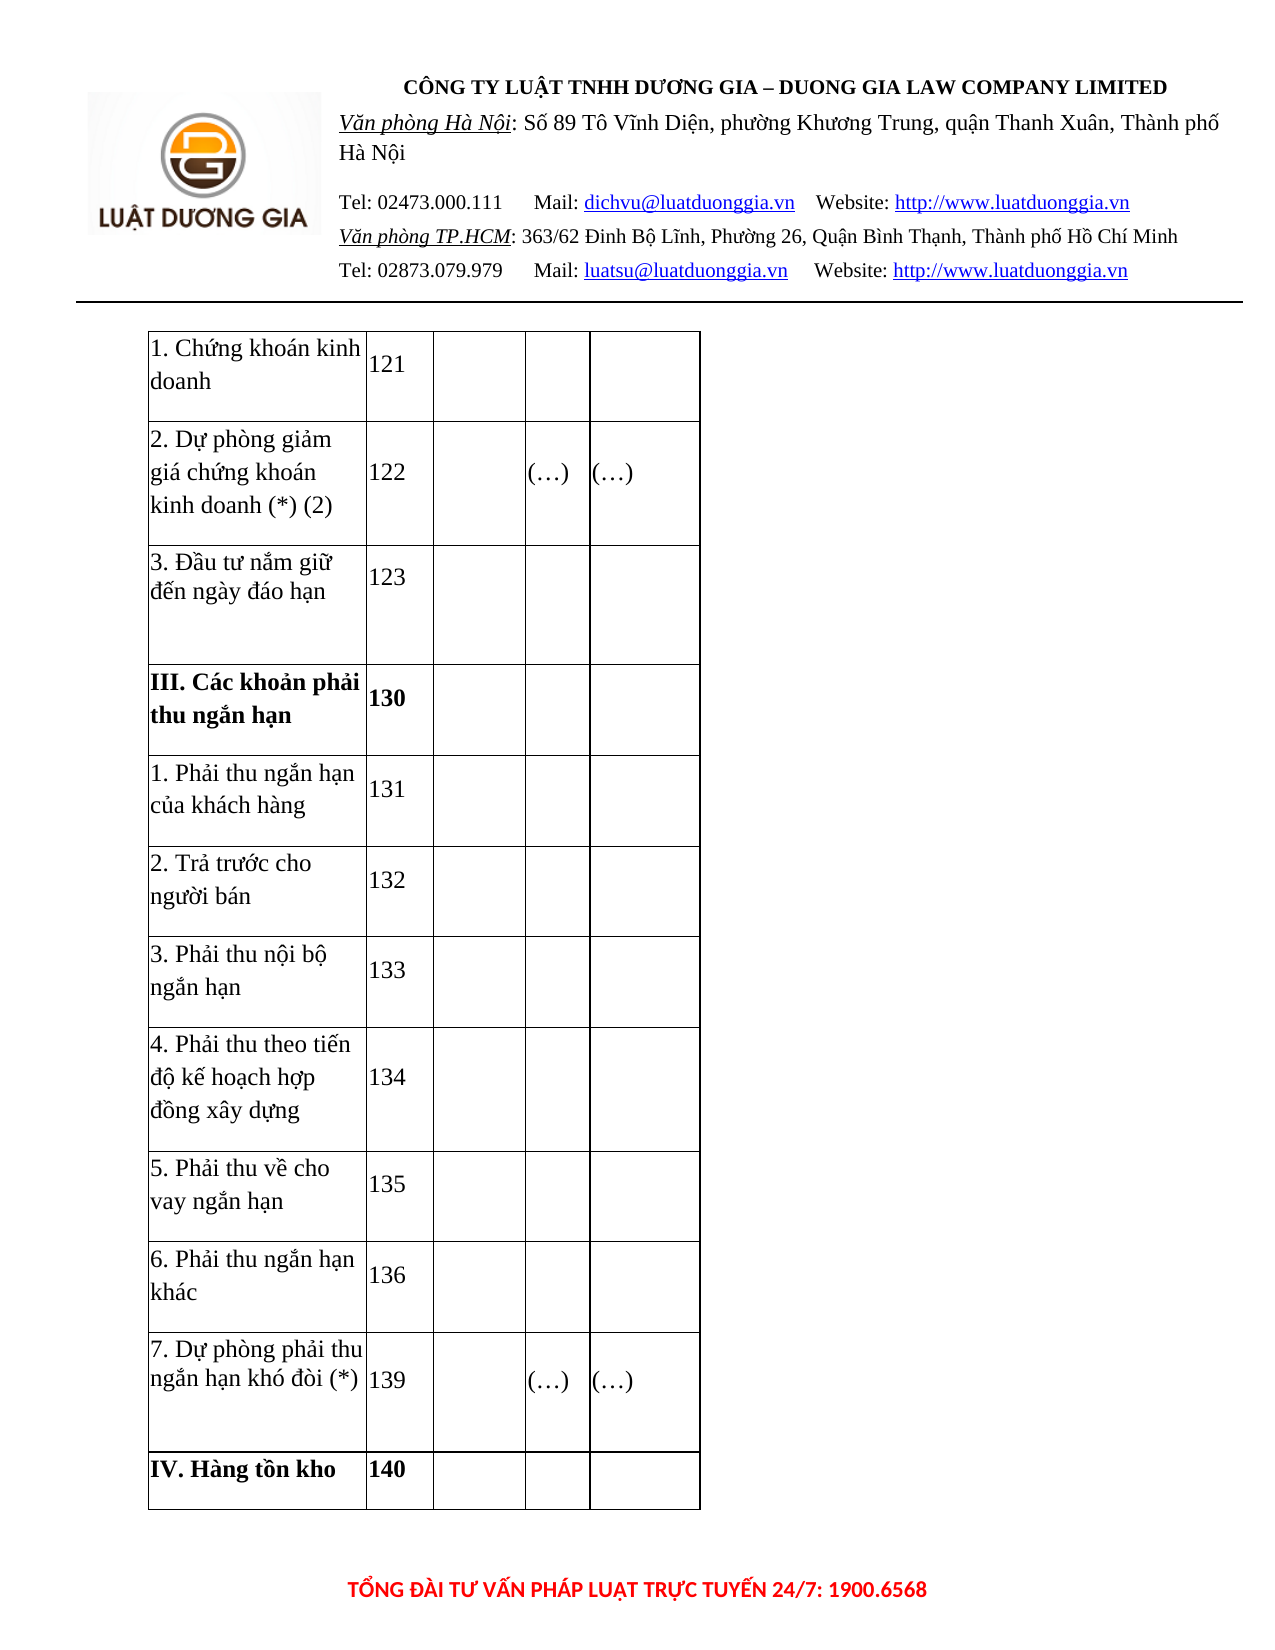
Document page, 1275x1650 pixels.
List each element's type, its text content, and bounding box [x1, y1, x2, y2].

table_cell [434, 1152, 525, 1241]
table_cell (…) [591, 422, 699, 545]
table_cell (…) [526, 1333, 589, 1451]
table_cell [526, 546, 589, 664]
table_cell 6. Phải thu ngắn hạn khác [149, 1242, 366, 1332]
table_cell 136 [367, 1242, 433, 1332]
table_cell [591, 332, 699, 421]
table_cell [526, 937, 589, 1027]
table_cell III. Các khoản phải thu ngắn hạn [149, 665, 366, 755]
table_cell 121 [367, 332, 433, 421]
table_cell [526, 1242, 589, 1332]
table_cell [591, 546, 699, 664]
table_cell [434, 1333, 525, 1451]
table_cell [526, 1152, 589, 1241]
table_cell [526, 665, 589, 755]
table_cell 140 [367, 1453, 433, 1509]
table_cell [526, 847, 589, 936]
table_cell 123 [367, 546, 433, 664]
table_cell 3. Đầu tư nắm giữ đến ngày đáo hạn [149, 546, 366, 664]
table_cell 134 [367, 1028, 433, 1151]
table_cell IV. Hàng tồn kho [149, 1453, 366, 1509]
table_cell 139 [367, 1333, 433, 1451]
table_cell [434, 332, 525, 421]
table_cell 1. Chứng khoán kinh doanh [149, 332, 366, 421]
table_cell 4. Phải thu theo tiến độ kế hoạch hợp đồng xây dựng [149, 1028, 366, 1151]
table_cell [591, 1028, 699, 1151]
table_cell [434, 546, 525, 664]
table_cell [434, 937, 525, 1027]
table_cell [526, 1453, 589, 1509]
table_cell 1. Phải thu ngắn hạn của khách hàng [149, 756, 366, 846]
table_cell [434, 422, 525, 545]
table_cell [434, 847, 525, 936]
table_cell [591, 1152, 699, 1241]
table_cell [591, 937, 699, 1027]
table_cell [591, 756, 699, 846]
table_cell 3. Phải thu nội bộ ngắn hạn [149, 937, 366, 1027]
table_cell 5. Phải thu về cho vay ngắn hạn [149, 1152, 366, 1241]
table_cell 135 [367, 1152, 433, 1241]
table_cell [434, 1453, 525, 1509]
table_cell [526, 332, 589, 421]
table_cell 131 [367, 756, 433, 846]
table_cell 2. Dự phòng giảm giá chứng khoán kinh doanh (*) (2) [149, 422, 366, 545]
table_cell [591, 665, 699, 755]
table_cell [526, 1028, 589, 1151]
table_cell [434, 1028, 525, 1151]
table_cell [591, 1453, 699, 1509]
table_cell [434, 1242, 525, 1332]
table_cell 130 [367, 665, 433, 755]
table_cell 133 [367, 937, 433, 1027]
table_cell [526, 756, 589, 846]
picture [87, 92, 322, 235]
table_cell [434, 665, 525, 755]
table_cell [591, 1242, 699, 1332]
table_cell (…) [526, 422, 589, 545]
table_cell 122 [367, 422, 433, 545]
table_cell 7. Dự phòng phải thu ngắn hạn khó đòi (*) [149, 1333, 366, 1451]
table_cell [434, 756, 525, 846]
table_cell [591, 847, 699, 936]
table_cell (…) [591, 1333, 699, 1451]
table_cell 132 [367, 847, 433, 936]
table_cell 2. Trả trước cho người bán [149, 847, 366, 936]
